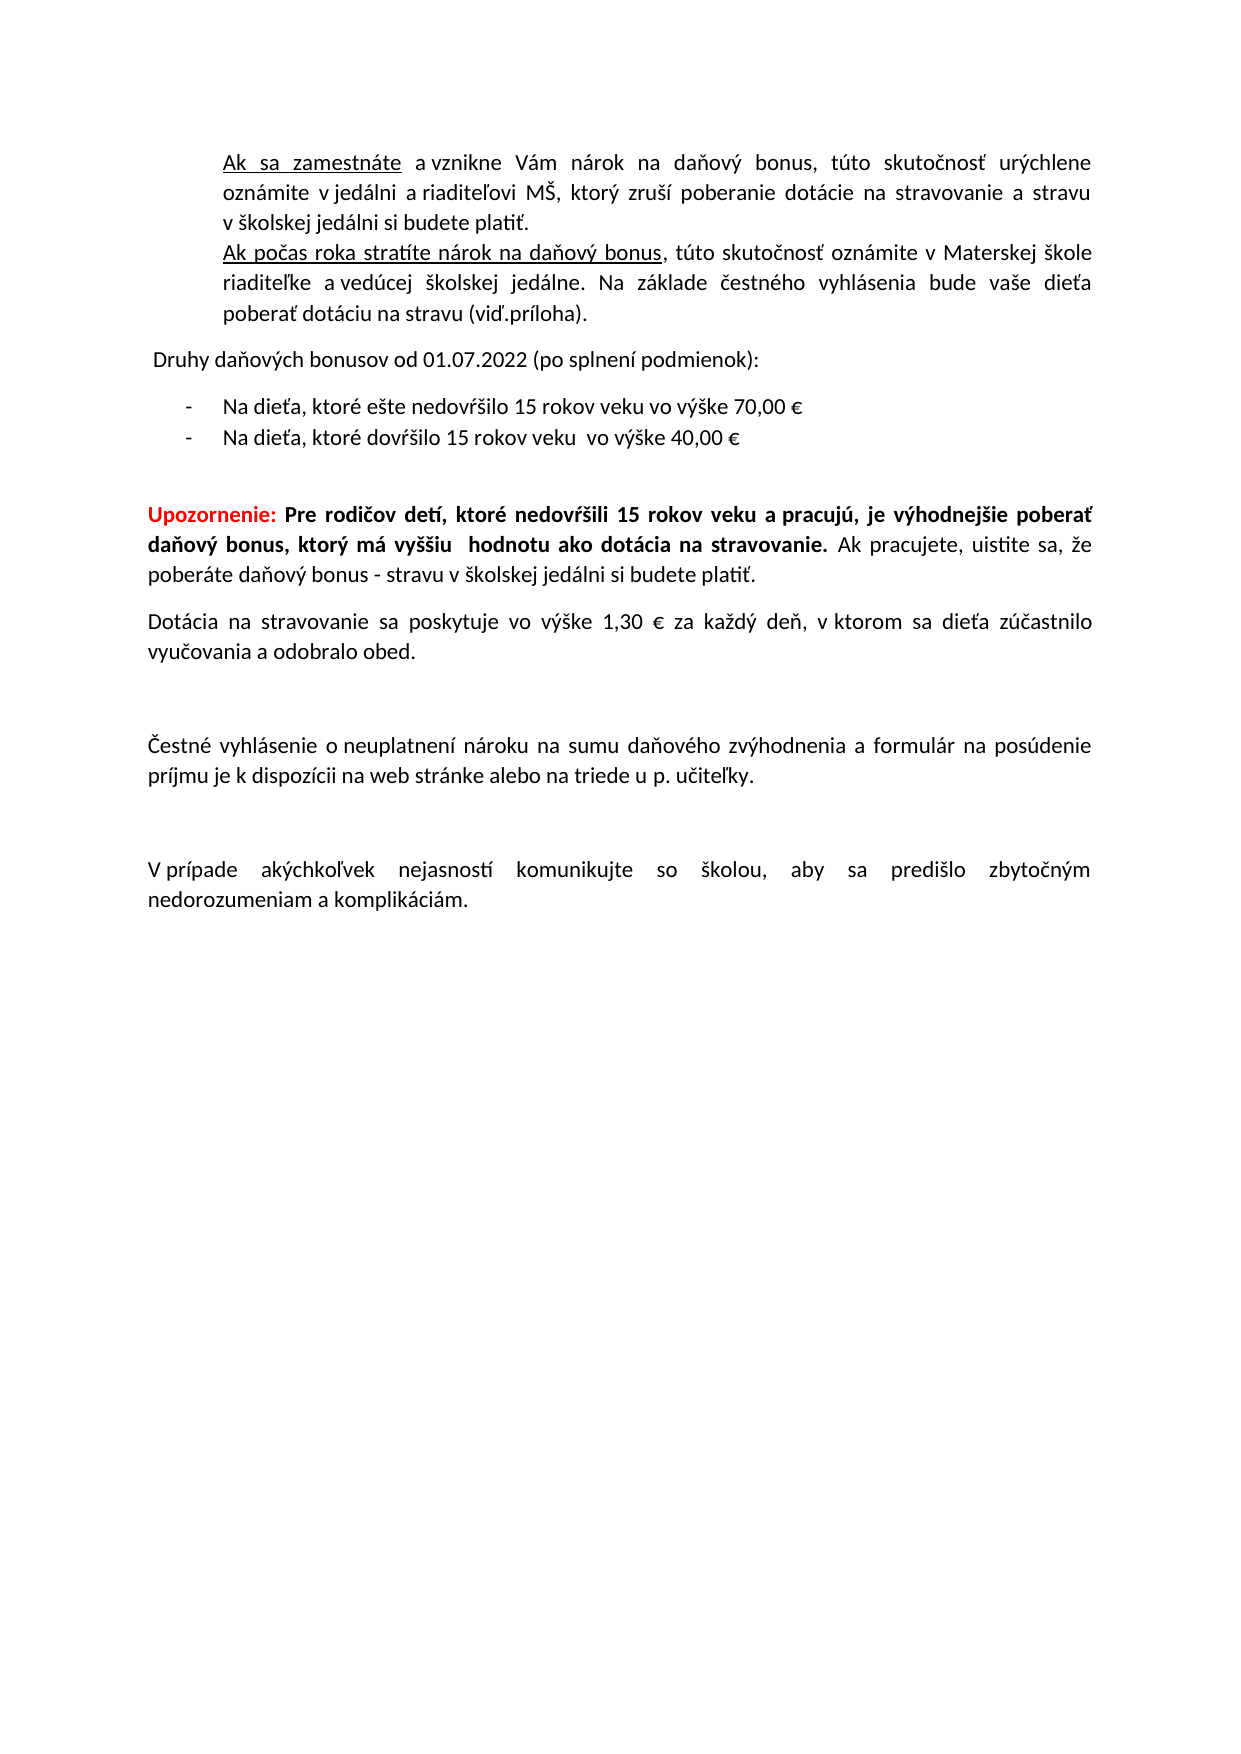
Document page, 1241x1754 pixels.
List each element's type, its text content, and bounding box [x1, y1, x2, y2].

text Dotácia na stravovanie sa poskytuje vo výške 1,30 € za každý deň, v ktorom sa dieťa zúčastnilo vyučovania a odobralo obed. [148, 607, 1093, 665]
list Ak počas roka stratíte nárok na daňový bonus, túto skutočnosť oznámite v Materskej škole riaditeľke a vedúcej školskej jedálne. Na základe čestného vyhlásenia bude vaše dieťa poberať dotáciu na stravu (viď.príloha). [223, 238, 1093, 327]
text Druhy daňových bonusov od 01.07.2022 (po splnení podmienok): [148, 346, 1093, 373]
text Upozornenie: Pre rodičov detí, ktoré nedovŕšili 15 rokov veku a pracujú, je výhodnejšie poberať daňový bonus, ktorý má vyššiu hodnotu ako dotácia na stravovanie. Ak pracujete, uistite sa, že poberáte daňový bonus - stravu v školskej jedálni si budete platiť. [148, 500, 1093, 588]
list Na dieťa, ktoré ešte nedovŕšilo 15 rokov veku vo výške 70,00 € [185, 392, 1093, 420]
list Na dieťa, ktoré dovŕšilo 15 rokov veku vo výške 40,00 € [185, 423, 1093, 451]
text V prípade akýchkoľvek nejasností komunikujte so školou, aby sa predišlo zbytočným nedorozumeniam a komplikáciám. [148, 855, 1093, 913]
list Ak sa zamestnáte a vznikne Vám nárok na daňový bonus, túto skutočnosť urýchlene oznámite v jedálni a riaditeľovi MŠ, ktorý zruší poberanie dotácie na stravovanie a stravu v školskej jedálni si budete platiť. [223, 148, 1093, 236]
text Čestné vyhlásenie o neuplatnení nároku na sumu daňového zvýhodnenia a formulár na posúdenie príjmu je k dispozícii na web stránke alebo na triede u p. učiteľky. [148, 731, 1093, 789]
